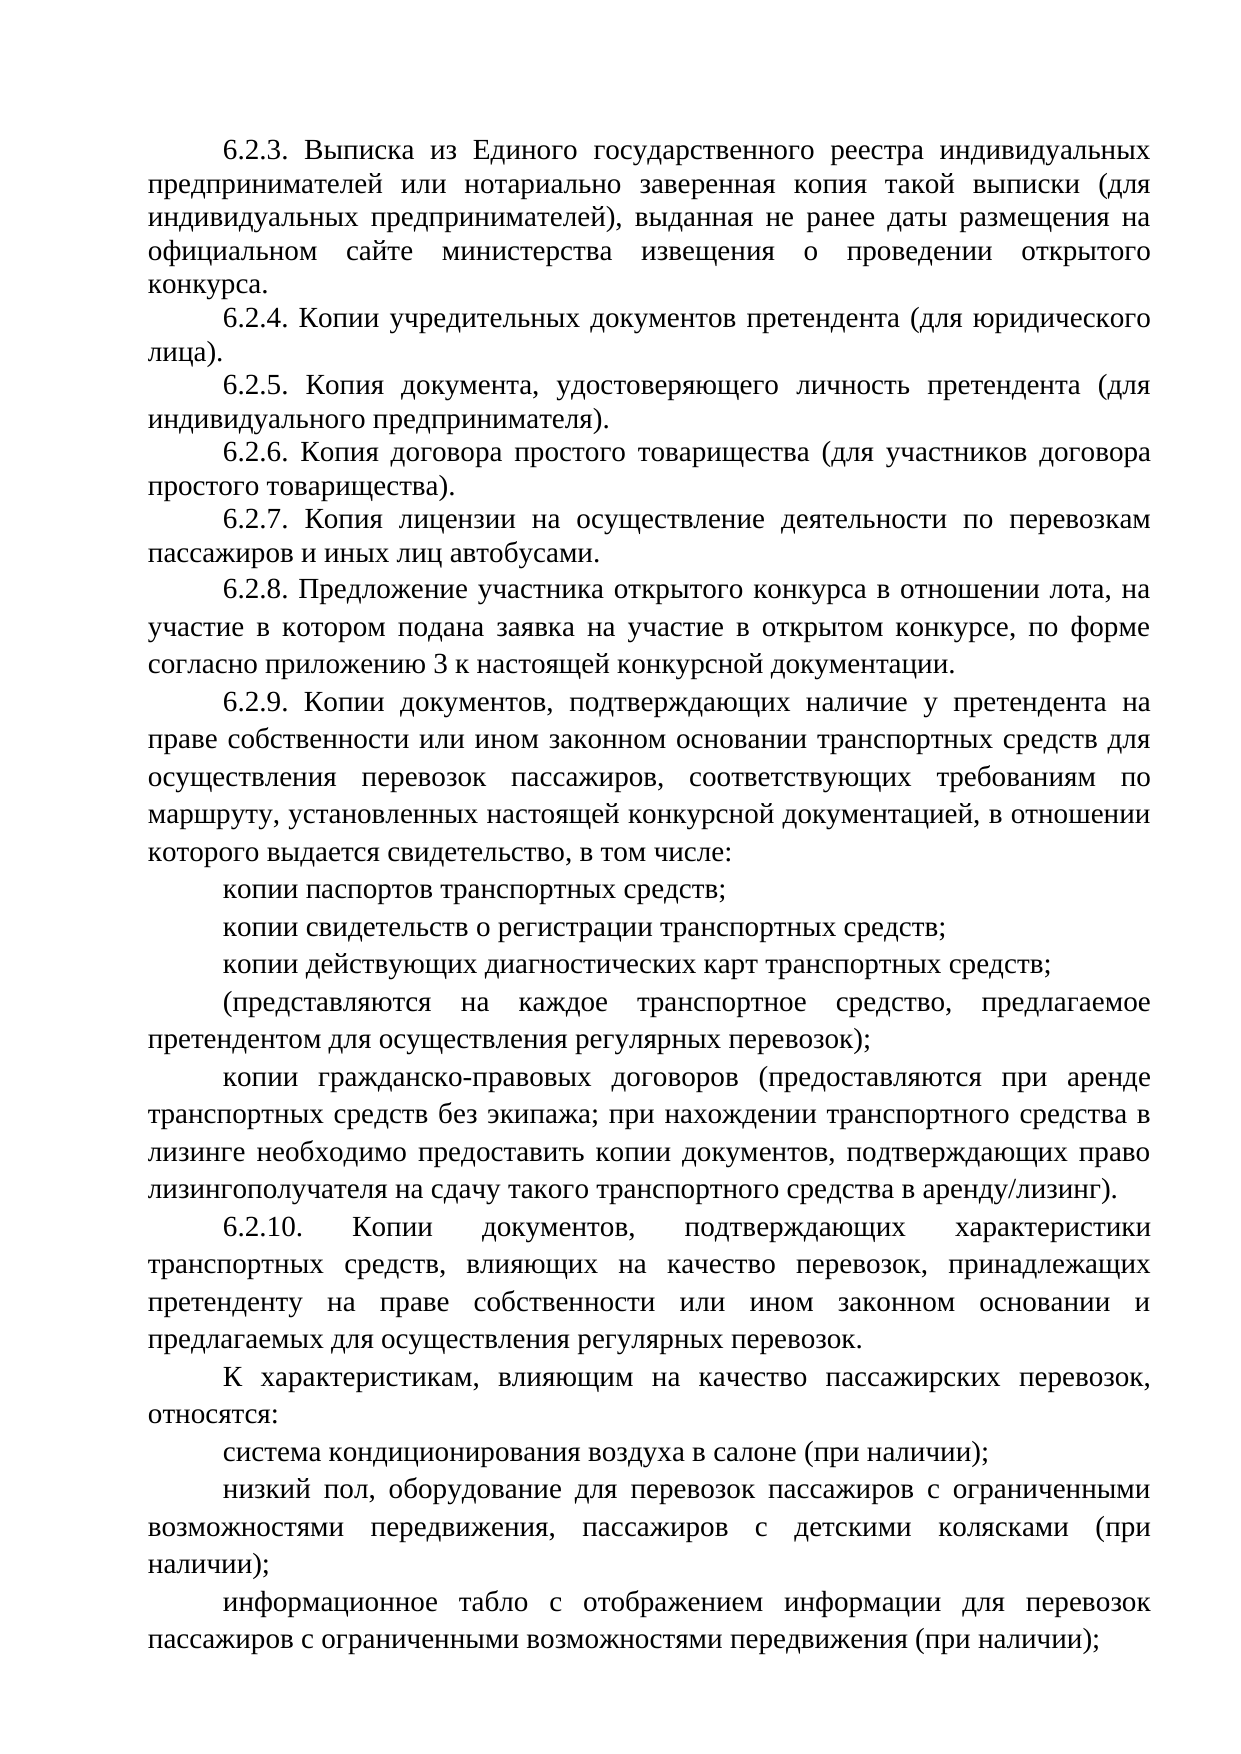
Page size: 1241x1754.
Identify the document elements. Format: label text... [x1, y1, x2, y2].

text К характеристикам, влияющим на качество пассажирских перевозок, относятся: [148, 1356, 1152, 1431]
text копии действующих диагностических карт транспортных средств; [148, 943, 1152, 981]
text 6.2.3. Выписка из Единого государственного реестра индивидуальных предпринимателей или нотариально заверенная копия такой выписки (для индивидуальных предпринимателей), выданная не ранее даты размещения на официальном сайте министерства извещения о проведении открытого конкурса. [148, 132, 1152, 300]
text низкий пол, оборудование для перевозок пассажиров с ограниченными возможностями передвижения, пассажиров с детскими колясками (при наличии); [148, 1468, 1152, 1581]
text информационное табло с отображением информации для перевозок пассажиров с ограниченными возможностями передвижения (при наличии); [148, 1581, 1152, 1656]
text 6.2.7. Копия лицензии на осуществление деятельности по перевозкам пассажиров и иных лиц автобусами. [148, 501, 1152, 568]
text система кондиционирования воздуха в салоне (при наличии); [148, 1431, 1152, 1468]
text 6.2.4. Копии учредительных документов претендента (для юридического лица). [148, 300, 1152, 367]
text копии паспортов транспортных средств; [148, 868, 1152, 906]
text 6.2.9. Копии документов, подтверждающих наличие у претендента на праве собственности или ином законном основании транспортных средств для осуществления перевозок пассажиров, соответствующих требованиям по маршруту, установленных настоящей конкурсной документацией, в отношении которого выдается свидетельство, в том числе: [148, 681, 1152, 868]
text копии гражданско-правовых договоров (предоставляются при аренде транспортных средств без экипажа; при нахождении транспортного средства в лизинге необходимо предоставить копии документов, подтверждающих право лизингополучателя на сдачу такого транспортного средства в аренду/лизинг). [148, 1056, 1152, 1206]
text копии свидетельств о регистрации транспортных средств; [148, 906, 1152, 943]
text 6.2.10. Копии документов, подтверждающих характеристики транспортных средств, влияющих на качество перевозок, принадлежащих претенденту на праве собственности или ином законном основании и предлагаемых для осуществления регулярных перевозок. [148, 1206, 1152, 1356]
text 6.2.5. Копия документа, удостоверяющего личность претендента (для индивидуального предпринимателя). [148, 367, 1152, 434]
text 6.2.8. Предложение участника открытого конкурса в отношении лота, на участие в котором подана заявка на участие в открытом конкурсе, по форме согласно приложению 3 к настоящей конкурсной документации. [148, 568, 1152, 681]
text 6.2.6. Копия договора простого товарищества (для участников договора простого товарищества). [148, 434, 1152, 501]
text (представляются на каждое транспортное средство, предлагаемое претендентом для осуществления регулярных перевозок); [148, 981, 1152, 1056]
